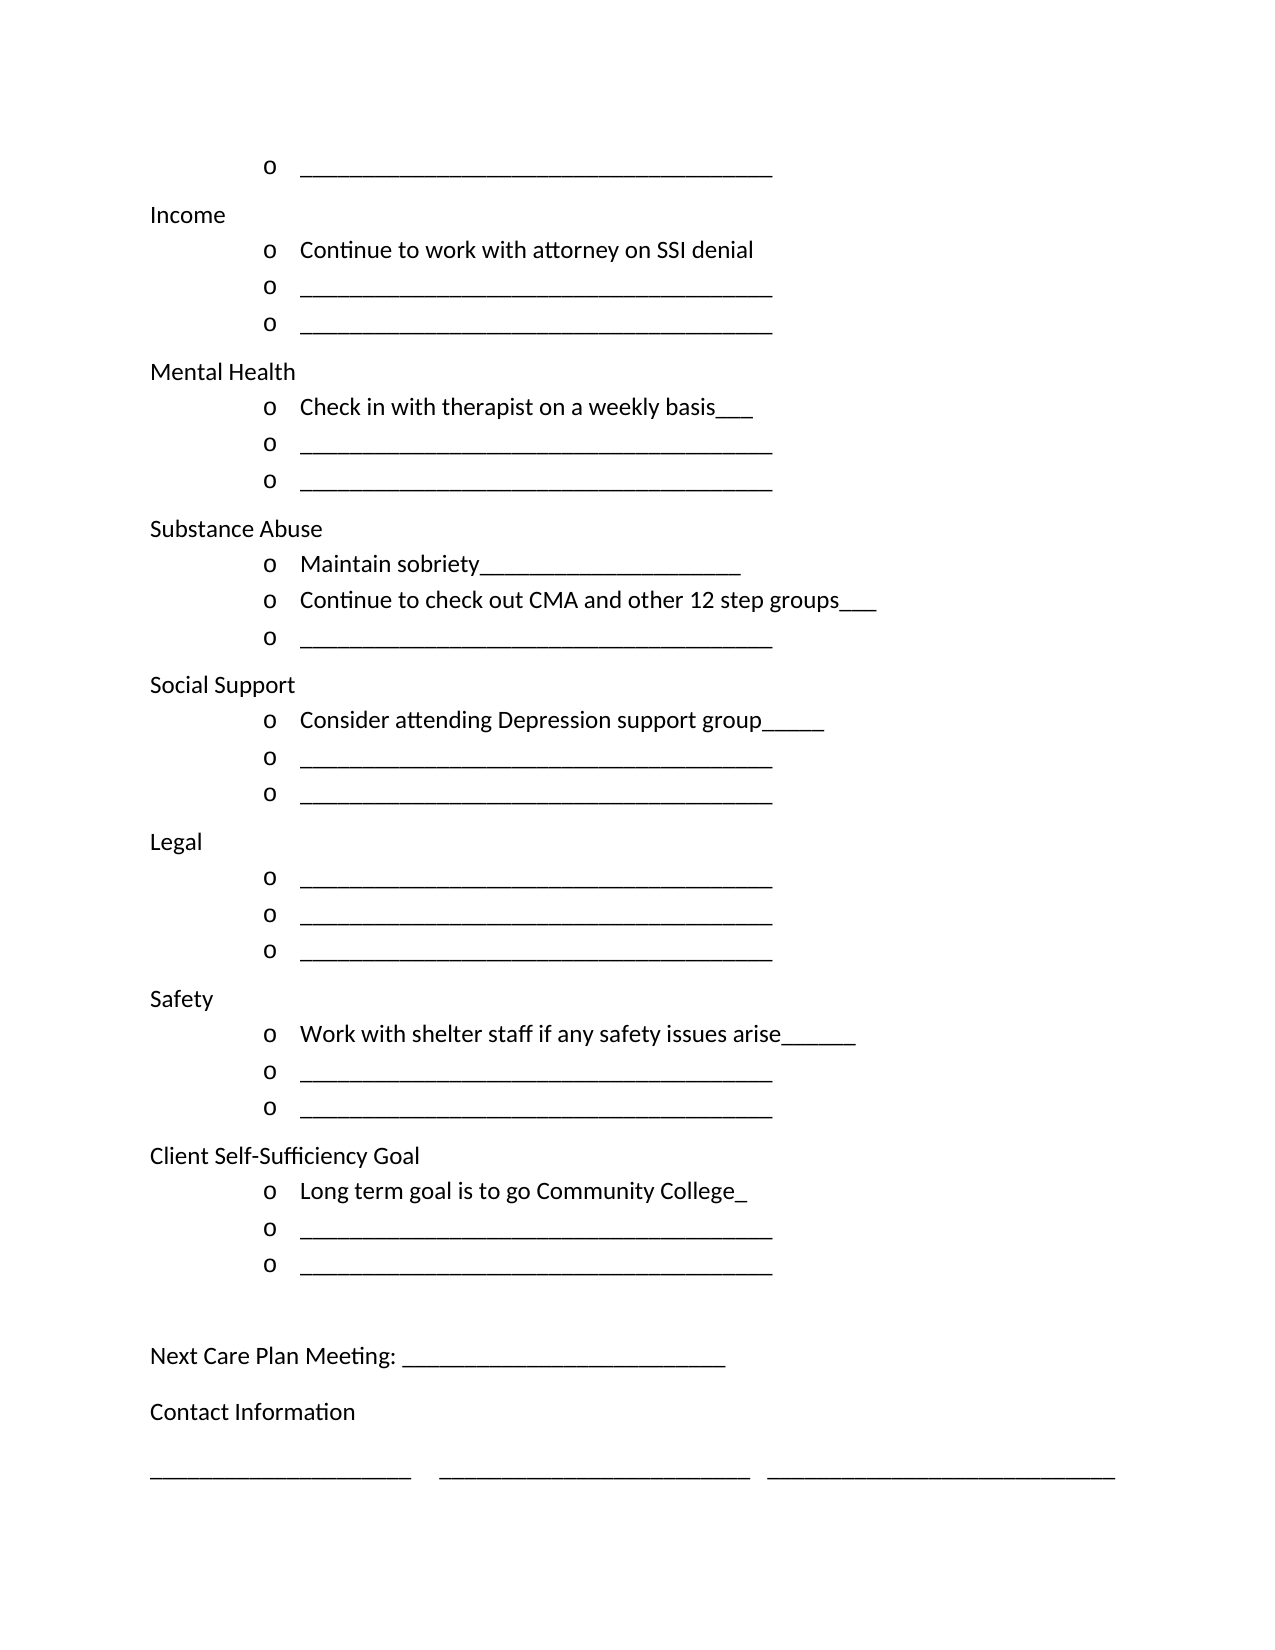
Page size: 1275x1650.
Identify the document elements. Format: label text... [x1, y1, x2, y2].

list ______________________________________ [262, 427, 1125, 459]
text Safety [150, 983, 1125, 1014]
text Income [150, 199, 1125, 229]
list ______________________________________ [262, 307, 1125, 339]
list ______________________________________ [262, 934, 1125, 966]
text Next Care Plan Meeting: __________________________ [150, 1340, 1125, 1371]
text Contact Information [150, 1396, 1125, 1427]
text Legal [150, 826, 1125, 857]
list ______________________________________ [262, 621, 1125, 652]
text Social Support [150, 669, 1125, 700]
list ______________________________________ [262, 861, 1125, 893]
list Continue to work with attorney on SSI denial [262, 234, 1125, 266]
list ______________________________________ [262, 1055, 1125, 1087]
text Mental Health [150, 356, 1125, 386]
list Check in with therapist on a weekly basis___ [262, 391, 1125, 423]
list Continue to check out CMA and other 12 step groups___ [262, 584, 1125, 616]
list ______________________________________ [262, 741, 1125, 773]
list ______________________________________ [262, 777, 1125, 809]
list Long term goal is to go Community College_ [262, 1175, 1125, 1207]
list Work with shelter staff if any safety issues arise______ [262, 1018, 1125, 1050]
list ______________________________________ [262, 1212, 1125, 1243]
text _____________________ _________________________ ____________________________ [150, 1452, 1125, 1483]
list ______________________________________ [262, 150, 1125, 182]
list Consider attending Depression support group_____ [262, 704, 1125, 736]
text Client Self-Sufficiency Goal [150, 1140, 1125, 1171]
list ______________________________________ [262, 1091, 1125, 1123]
list ______________________________________ [262, 464, 1125, 496]
text Substance Abuse [150, 513, 1125, 543]
list ______________________________________ [262, 898, 1125, 930]
list ______________________________________ [262, 1248, 1125, 1280]
list Maintain sobriety_____________________ [262, 548, 1125, 579]
list ______________________________________ [262, 270, 1125, 302]
